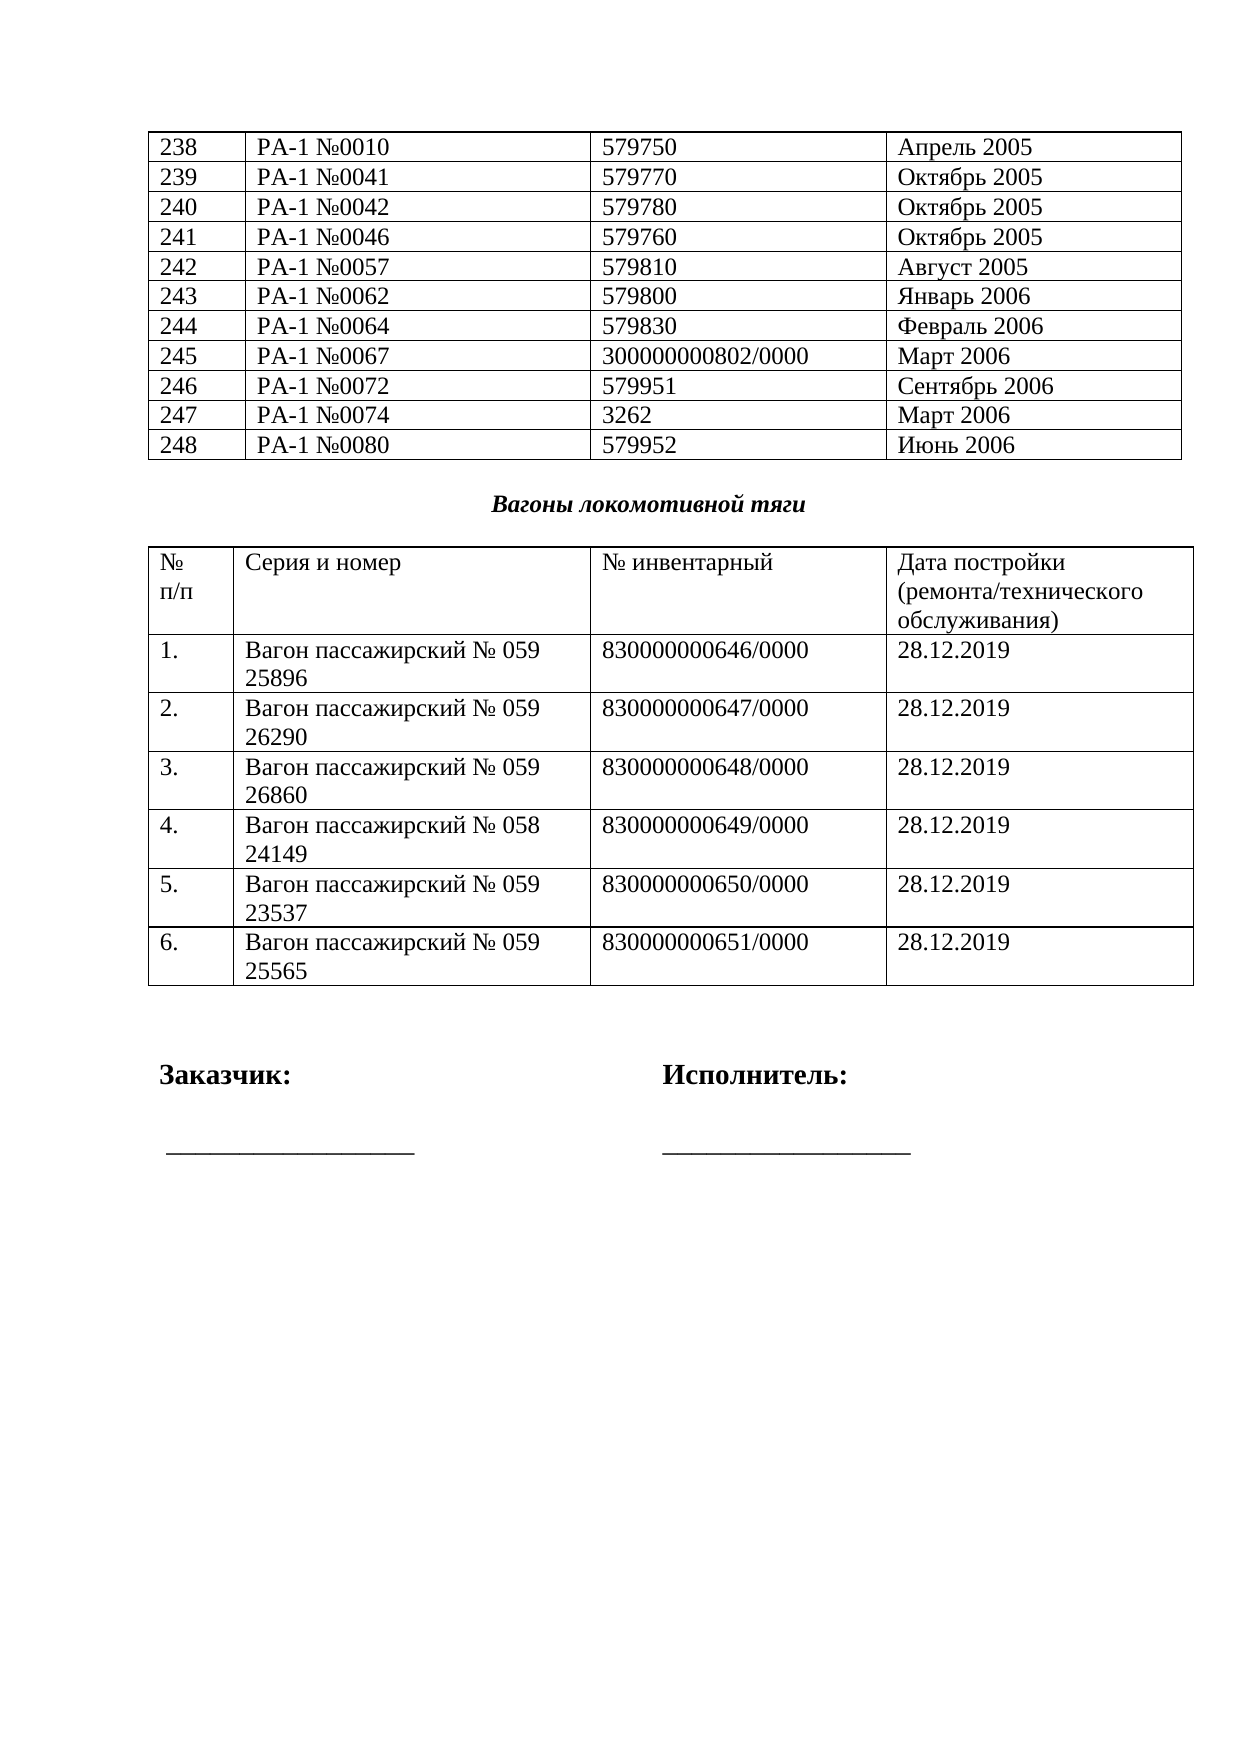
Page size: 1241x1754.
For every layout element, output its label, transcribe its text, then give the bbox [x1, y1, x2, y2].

table_cell 2. [149, 693, 233, 751]
table_cell Март 2006 [887, 341, 1181, 370]
table_cell 3262 [591, 401, 886, 429]
table_cell 245 [149, 341, 245, 370]
table_cell 28.12.2019 [887, 635, 1193, 692]
table_cell Октябрь 2005 [887, 222, 1181, 251]
table_cell 244 [149, 311, 245, 340]
table_cell 830000000651/0000 [591, 928, 886, 985]
table_cell 5. [149, 869, 233, 926]
table_cell 241 [149, 222, 245, 251]
table_cell 830000000648/0000 [591, 752, 886, 809]
table_cell Февраль 2006 [887, 311, 1181, 340]
table_cell 579810 [591, 252, 886, 280]
table_cell 238 [149, 133, 245, 161]
table_cell Вагон пассажирский № 059 25565 [234, 928, 590, 985]
table_cell 240 [149, 192, 245, 221]
table_header № инвентарный [591, 548, 886, 634]
table_cell 300000000802/0000 [591, 341, 886, 370]
table_cell 579952 [591, 430, 886, 459]
table_cell 247 [149, 401, 245, 429]
table_cell РА-1 №0042 [246, 192, 590, 221]
table_cell 28.12.2019 [887, 928, 1193, 985]
table_cell 830000000646/0000 [591, 635, 886, 692]
table_cell РА-1 №0072 [246, 371, 590, 399]
table_cell Вагон пассажирский № 059 26290 [234, 693, 590, 751]
table_cell Январь 2006 [887, 281, 1181, 310]
table_cell 6. [149, 928, 233, 985]
table_cell 246 [149, 371, 245, 399]
table_cell Август 2005 [887, 252, 1181, 280]
table_cell Октябрь 2005 [887, 192, 1181, 221]
table_cell РА-1 №0041 [246, 162, 590, 191]
table_cell Март 2006 [887, 401, 1181, 429]
table_cell РА-1 №0067 [246, 341, 590, 370]
table_cell 28.12.2019 [887, 752, 1193, 809]
table_cell 28.12.2019 [887, 693, 1193, 751]
table_cell 830000000649/0000 [591, 810, 886, 868]
table_cell 579760 [591, 222, 886, 251]
table_cell 242 [149, 252, 245, 280]
table_cell 579830 [591, 311, 886, 340]
table_cell РА-1 №0057 [246, 252, 590, 280]
table_cell Вагон пассажирский № 058 24149 [234, 810, 590, 868]
table_cell РА-1 №0062 [246, 281, 590, 310]
table_header Дата постройки (ремонта/технического обслуживания) [887, 548, 1193, 634]
table_cell 579780 [591, 192, 886, 221]
table_cell 28.12.2019 [887, 810, 1193, 868]
table_cell 579750 [591, 133, 886, 161]
table_cell 579800 [591, 281, 886, 310]
table_cell 243 [149, 281, 245, 310]
table_cell 239 [149, 162, 245, 191]
table_cell 1. [149, 635, 233, 692]
table_cell РА-1 №0064 [246, 311, 590, 340]
table_cell Июнь 2006 [887, 430, 1181, 459]
table_cell Сентябрь 2006 [887, 371, 1181, 399]
table_cell 579770 [591, 162, 886, 191]
table_cell 248 [149, 430, 245, 459]
table_header № п/п [149, 548, 233, 634]
table_cell РА-1 №0080 [246, 430, 590, 459]
table_cell 830000000647/0000 [591, 693, 886, 751]
table_cell Апрель 2005 [887, 133, 1181, 161]
table_cell 28.12.2019 [887, 869, 1193, 926]
table_cell Вагон пассажирский № 059 25896 [234, 635, 590, 692]
table_cell 3. [149, 752, 233, 809]
table_cell 579951 [591, 371, 886, 399]
table_cell РА-1 №0046 [246, 222, 590, 251]
table_cell РА-1 №0010 [246, 133, 590, 161]
table_header Исполнитель: _________________ [656, 1024, 1164, 1158]
table_cell Вагон пассажирский № 059 23537 [234, 869, 590, 926]
table_cell Вагон пассажирский № 059 26860 [234, 752, 590, 809]
table_cell 830000000650/0000 [591, 869, 886, 926]
table_header Серия и номер [234, 548, 590, 634]
table_cell РА-1 №0074 [246, 401, 590, 429]
table_header Заказчик: _________________ [148, 1024, 656, 1158]
text Вагоны локомотивной тяги [148, 489, 1152, 518]
table_cell 4. [149, 810, 233, 868]
table_cell Октябрь 2005 [887, 162, 1181, 191]
